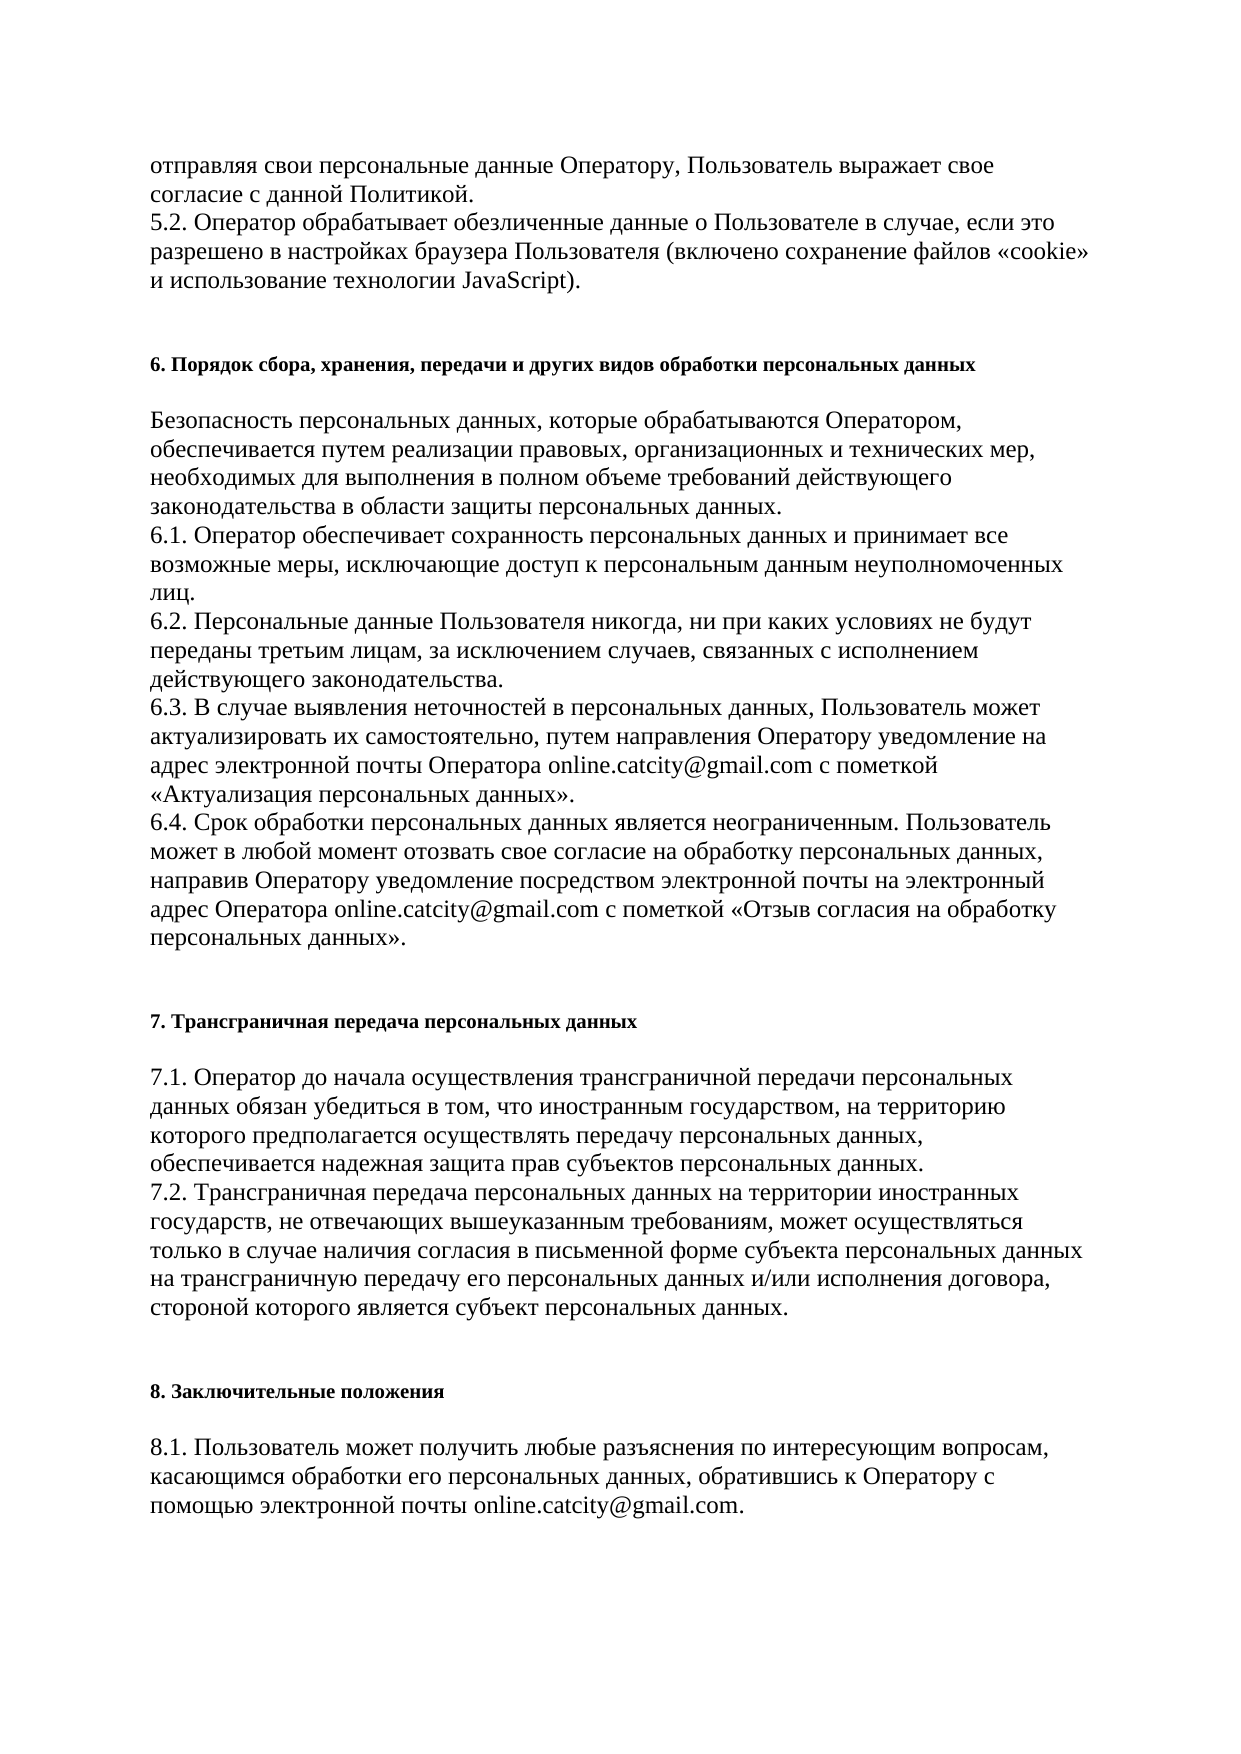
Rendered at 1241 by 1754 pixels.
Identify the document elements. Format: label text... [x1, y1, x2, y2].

text 8. Заключительные положения [150, 1379, 1090, 1403]
text 8.1. Пользователь может получить любые разъяснения по интересующим вопросам, касающимся обработки его персональных данных, обратившись к Оператору с помощью электронной почты online.catcity@gmail.com. [150, 1432, 1090, 1518]
text Безопасность персональных данных, которые обрабатываются Оператором, обеспечивается путем реализации правовых, организационных и технических мер, необходимых для выполнения в полном объеме требований действующего законодательства в области защиты персональных данных. [150, 405, 1090, 520]
text 6.1. Оператор обеспечивает сохранность персональных данных и принимает все возможные меры, исключающие доступ к персональным данным неуполномоченных лиц. [150, 520, 1090, 606]
text 7. Трансграничная передача персональных данных [150, 1009, 1090, 1033]
text 6.4. Срок обработки персональных данных является неограниченным. Пользователь может в любой момент отозвать свое согласие на обработку персональных данных, направив Оператору уведомление посредством электронной почты на электронный адрес Оператора online.catcity@gmail.com с пометкой «Отзыв согласия на обработку персональных данных». [150, 807, 1090, 951]
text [150, 150, 1090, 207]
text 7.2. Трансграничная передача персональных данных на территории иностранных государств, не отвечающих вышеуказанным требованиям, может осуществляться только в случае наличия согласия в письменной форме субъекта персональных данных на трансграничную передачу его персональных данных и/или исполнения договора, стороной которого является субъект персональных данных. [150, 1177, 1090, 1321]
text 5.2. Оператор обрабатывает обезличенные данные о Пользователе в случае, если это разрешено в настройках браузера Пользователя (включено сохранение файлов «cookie» и использование технологии JavaScript). [150, 207, 1090, 294]
text 7.1. Оператор до начала осуществления трансграничной передачи персональных данных обязан убедиться в том, что иностранным государством, на территорию которого предполагается осуществлять передачу персональных данных, обеспечивается надежная защита прав субъектов персональных данных. [150, 1062, 1090, 1177]
text 6.2. Персональные данные Пользователя никогда, ни при каких условиях не будут переданы третьим лицам, за исключением случаев, связанных с исполнением действующего законодательства. [150, 606, 1090, 692]
text 6. Порядок сбора, хранения, передачи и других видов обработки персональных данных [150, 352, 1090, 376]
text 6.3. В случае выявления неточностей в персональных данных, Пользователь может актуализировать их самостоятельно, путем направления Оператору уведомление на адрес электронной почты Оператора online.catcity@gmail.com с пометкой «Актуализация персональных данных». [150, 692, 1090, 807]
